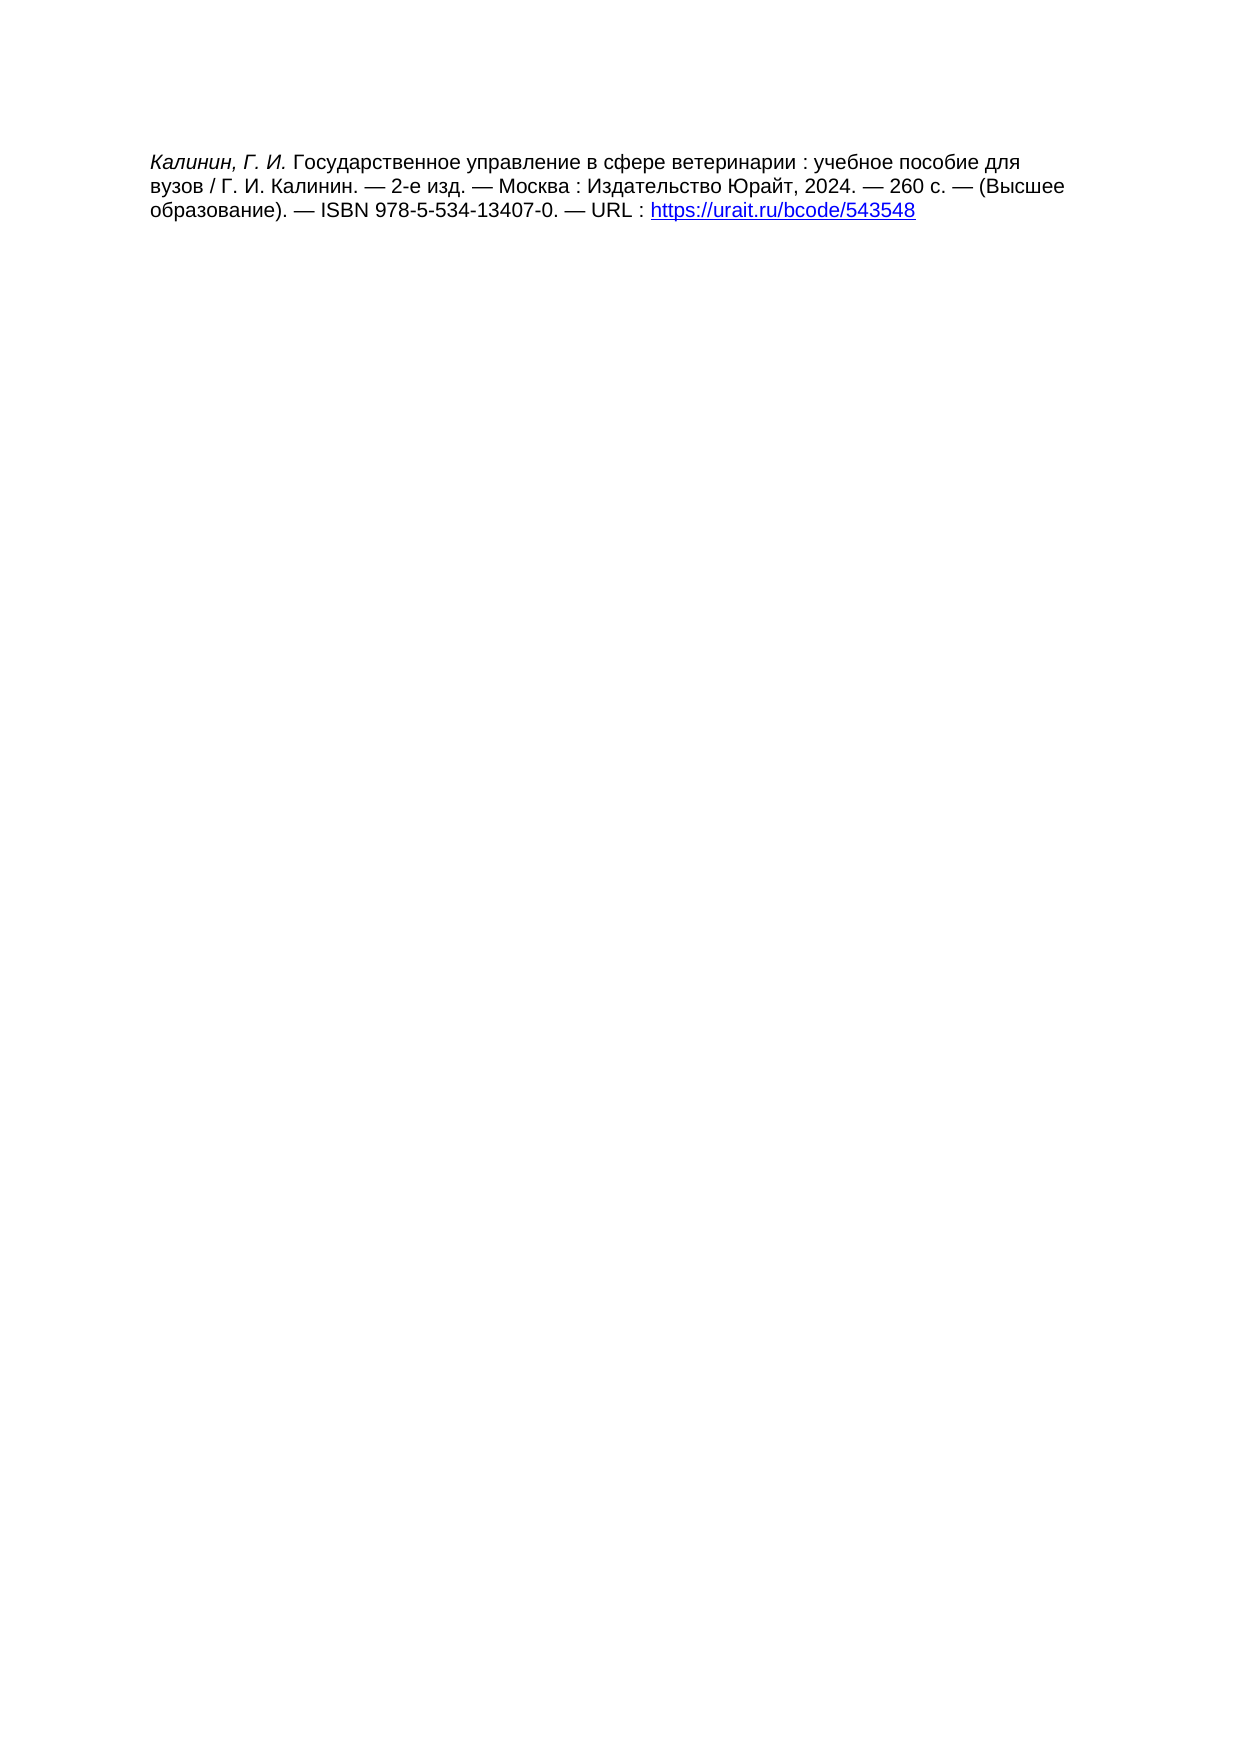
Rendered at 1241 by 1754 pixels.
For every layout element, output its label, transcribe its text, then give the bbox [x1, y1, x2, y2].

text Калинин, Г. И. Государственное управление в сфере ветеринарии : учебное пособие для вузов / Г. И. Калинин. — 2-е изд. — Москва : Издательство Юрайт, 2024. — 260 с. — (Высшее образование). — ISBN 978-5-534-13407-0. — URL : https://urait.ru/bcode/543548 [150, 150, 1090, 222]
